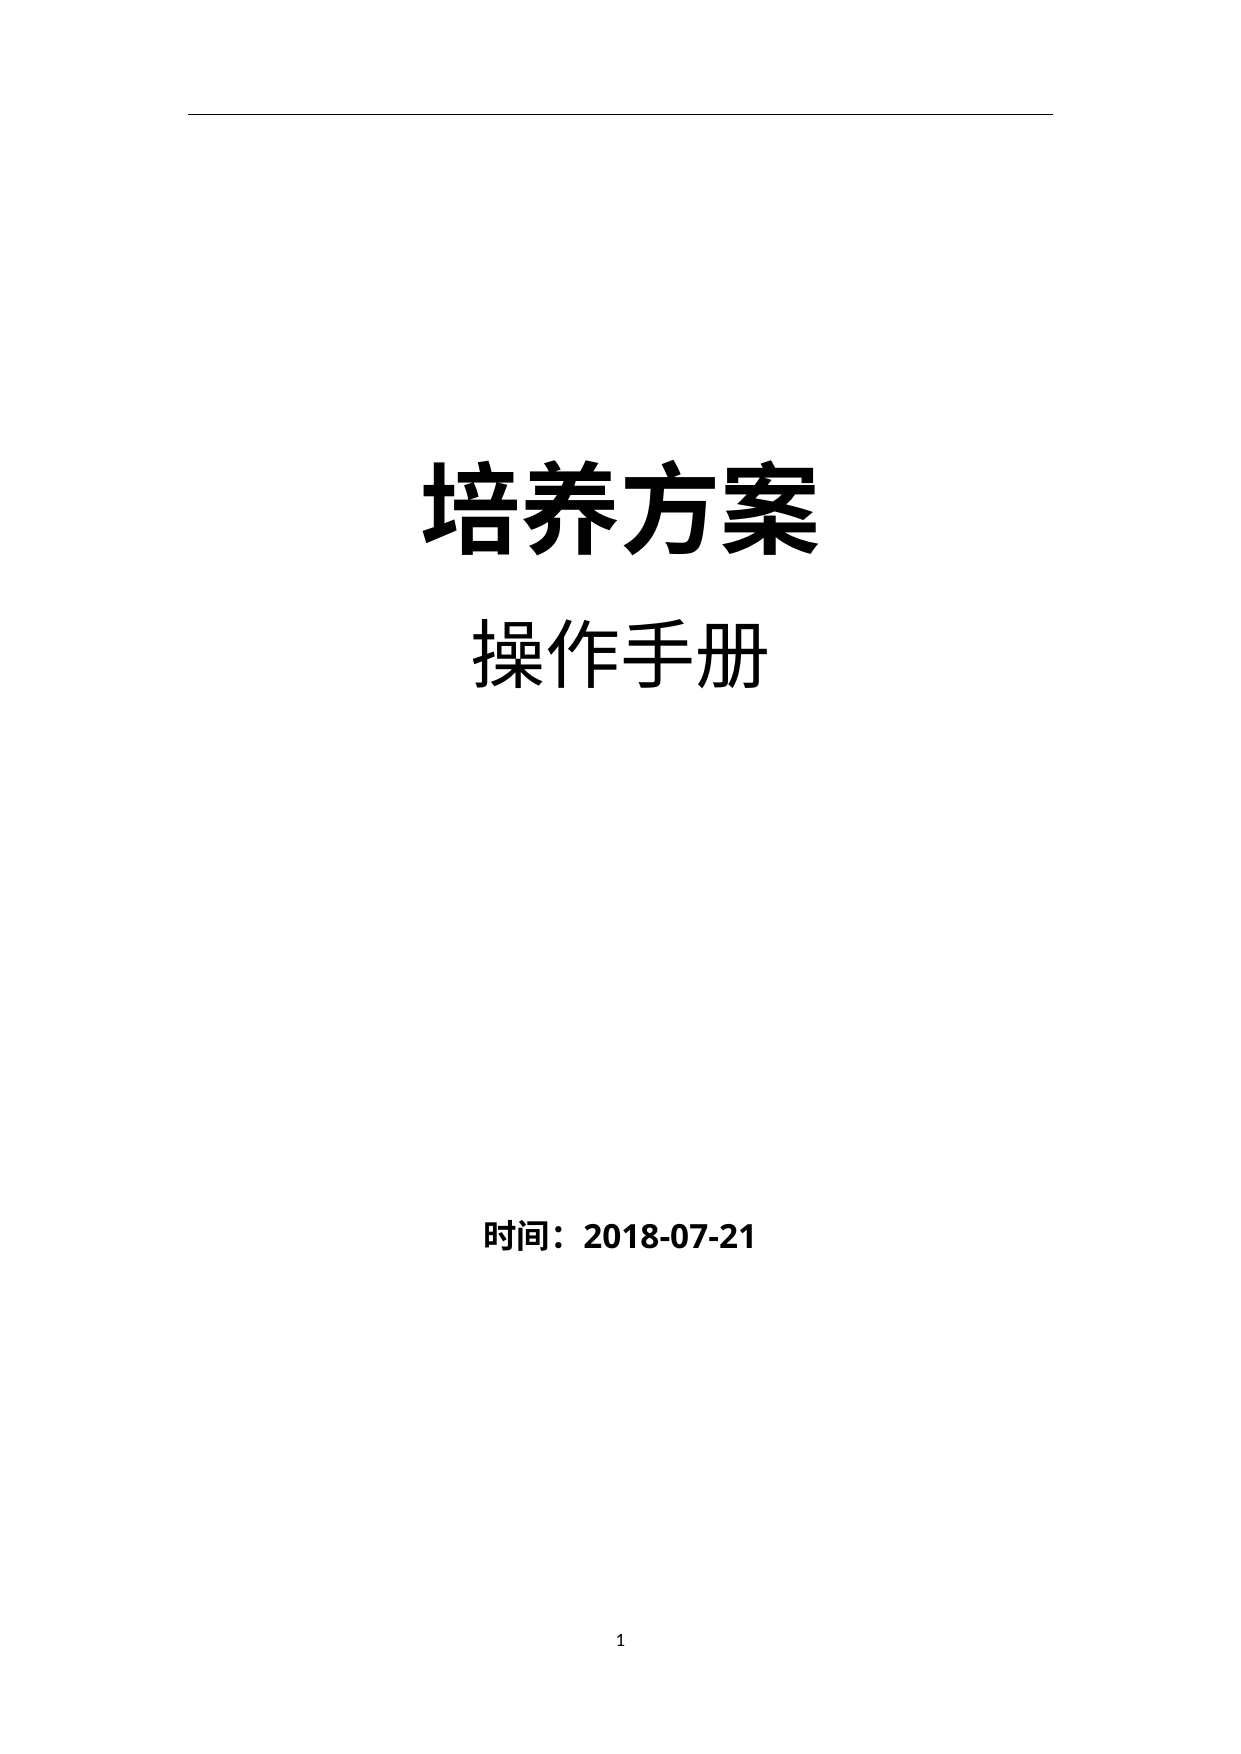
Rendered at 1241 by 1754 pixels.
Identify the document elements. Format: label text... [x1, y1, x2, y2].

text 时间：2018-07-21 [187, 1202, 1053, 1267]
text 培养方案 [187, 422, 1053, 584]
text 操作手册 [187, 584, 1053, 714]
